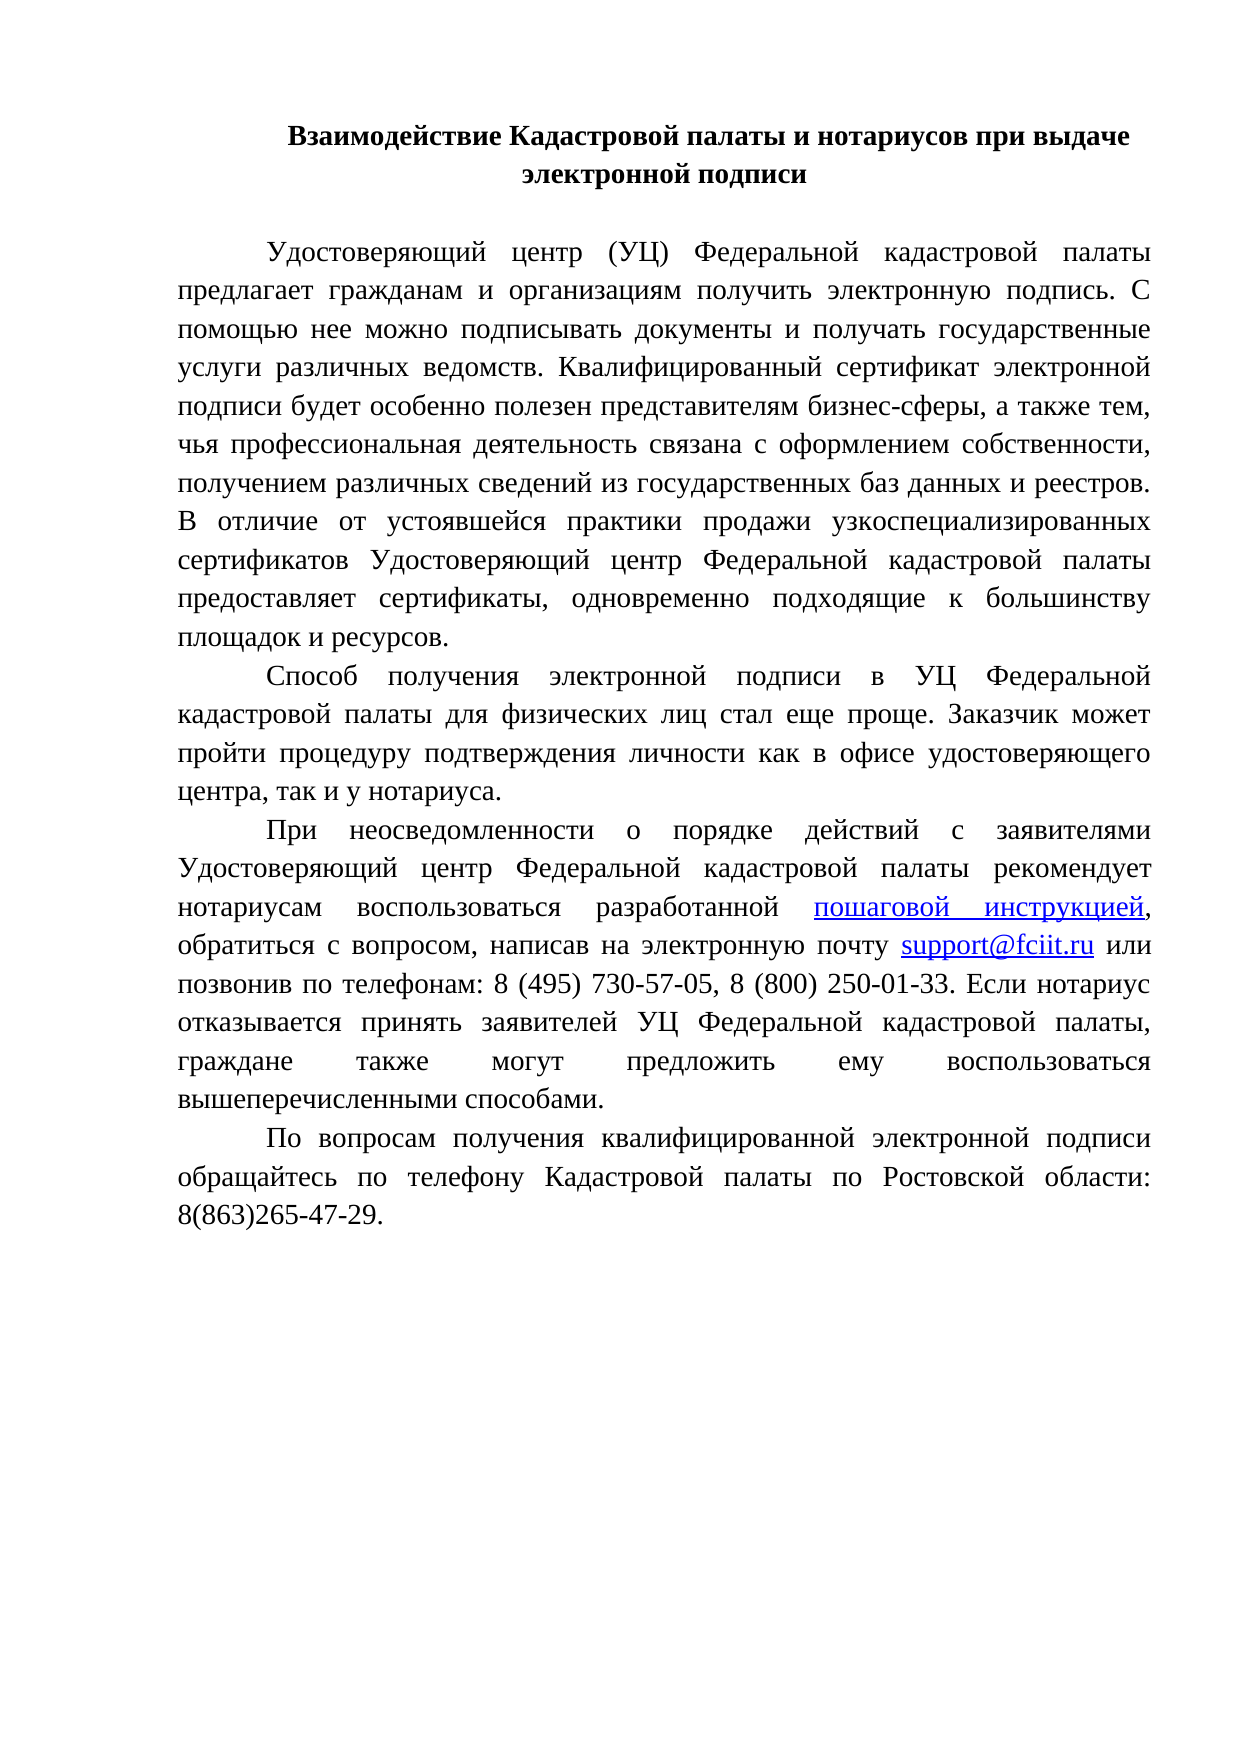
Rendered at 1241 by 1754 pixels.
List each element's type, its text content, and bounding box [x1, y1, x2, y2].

text Удостоверяющий центр (УЦ) Федеральной кадастровой палаты предлагает гражданам и организациям получить электронную подпись. С помощью нее можно подписывать документы и получать государственные услуги различных ведомств. Квалифицированный сертификат электронной подписи будет особенно полезен представителям бизнес-сферы, а также тем, чья профессиональная деятельность связана с оформлением собственности, получением различных сведений из государственных баз данных и реестров. В отличие от устоявшейся практики продажи узкоспециализированных сертификатов Удостоверяющий центр Федеральной кадастровой палаты предоставляет сертификаты, одновременно подходящие к большинству площадок и ресурсов. [177, 234, 1152, 653]
text Способ получения электронной подписи в УЦ Федеральной кадастровой палаты для физических лиц стал еще проще. Заказчик может пройти процедуру подтверждения личности как в офисе удостоверяющего центра, так и у нотариуса. [177, 658, 1152, 807]
text Взаимодействие Кадастровой палаты и нотариусов при выдаче электронной подписи [177, 118, 1152, 190]
text При неосведомленности о порядке действий с заявителями Удостоверяющий центр Федеральной кадастровой палаты рекомендует нотариусам воспользоваться разработанной пошаговой инструкцией, обратиться с вопросом, написав на электронную почту support@fciit.ru или позвонив по телефонам: 8 (495) 730-57-05, 8 (800) 250-01-33. Если нотариус отказывается принять заявителей УЦ Федеральной кадастровой палаты, граждане также могут предложить ему воспользоваться вышеперечисленными способами. [177, 812, 1152, 1115]
text По вопросам получения квалифицированной электронной подписи обращайтесь по телефону Кадастровой палаты по Ростовской области: 8(863)265-47-29. [177, 1120, 1152, 1231]
